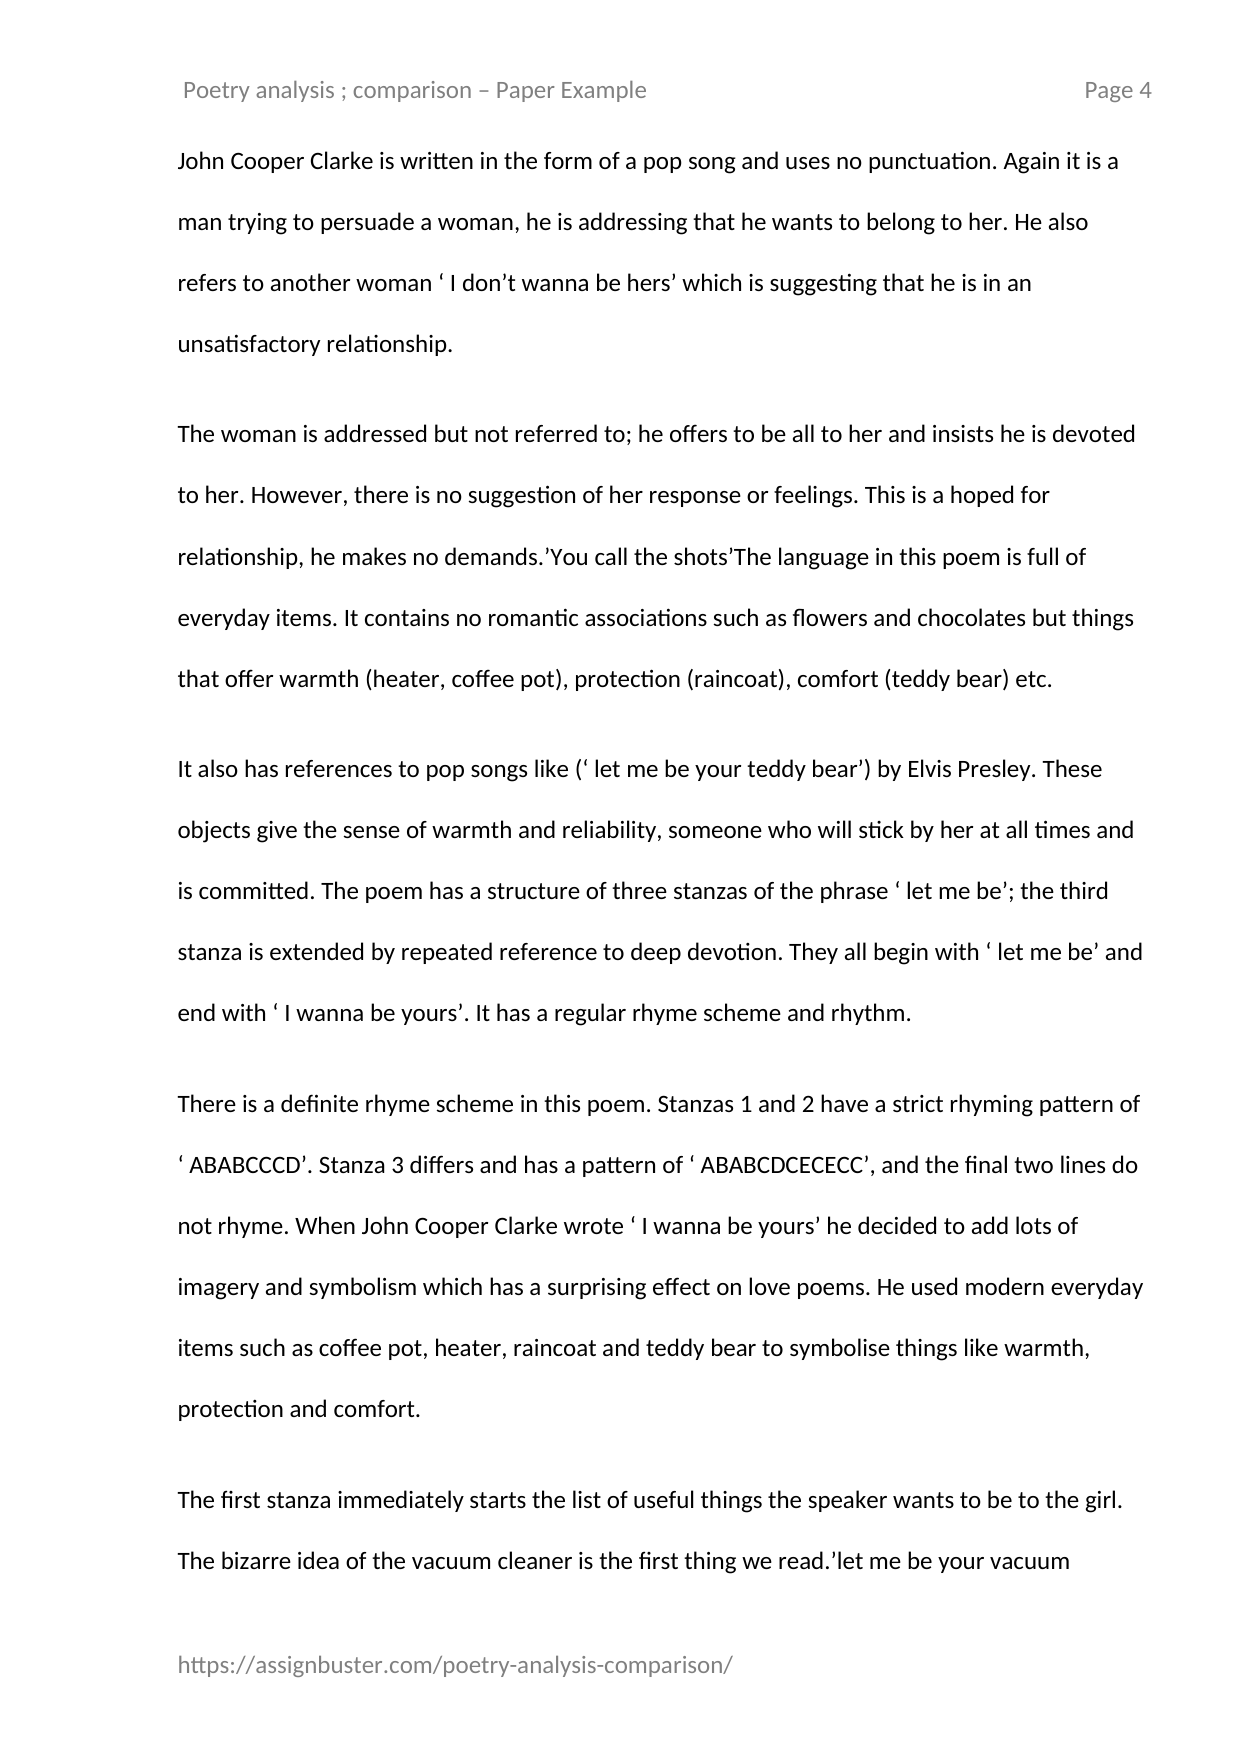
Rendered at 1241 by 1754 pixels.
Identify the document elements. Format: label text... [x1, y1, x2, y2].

text It also has references to pop songs like (‘ let me be your teddy bear’) by Elvis Presley. These objects give the sense of warmth and reliability, someone who will stick by her at all times and is committed. The poem has a structure of three stanzas of the phrase ‘ let me be’; the third stanza is extended by repeated reference to deep devotion. They all begin with ‘ let me be’ and end with ‘ I wanna be yours’. It has a regular rhyme scheme and rhythm. [177, 753, 1152, 1028]
text The woman is addressed but not referred to; he offers to be all to her and insists he is devoted to her. However, there is no suggestion of her response or feelings. This is a hoped for relationship, he makes no demands.’You call the shots’The language in this poem is full of everyday items. It contains no romantic associations such as flowers and chocolates but things that offer warmth (heater, coffee pot), protection (raincoat), comfort (teddy bear) etc. [177, 419, 1152, 693]
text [177, 145, 1152, 359]
text There is a definite rhyme scheme in this poem. Stanzas 1 and 2 have a strict rhyming pattern of ‘ ABABCCCD’. Stanza 3 differs and has a pattern of ‘ ABABCDCECECC’, and the final two lines do not rhyme. When John Cooper Clarke wrote ‘ I wanna be yours’ he decided to add lots of imagery and symbolism which has a surprising effect on love poems. He used modern everyday items such as coffee pot, heater, raincoat and teddy bear to symbolise things like warmth, protection and comfort. [177, 1088, 1152, 1424]
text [177, 1484, 1152, 1575]
